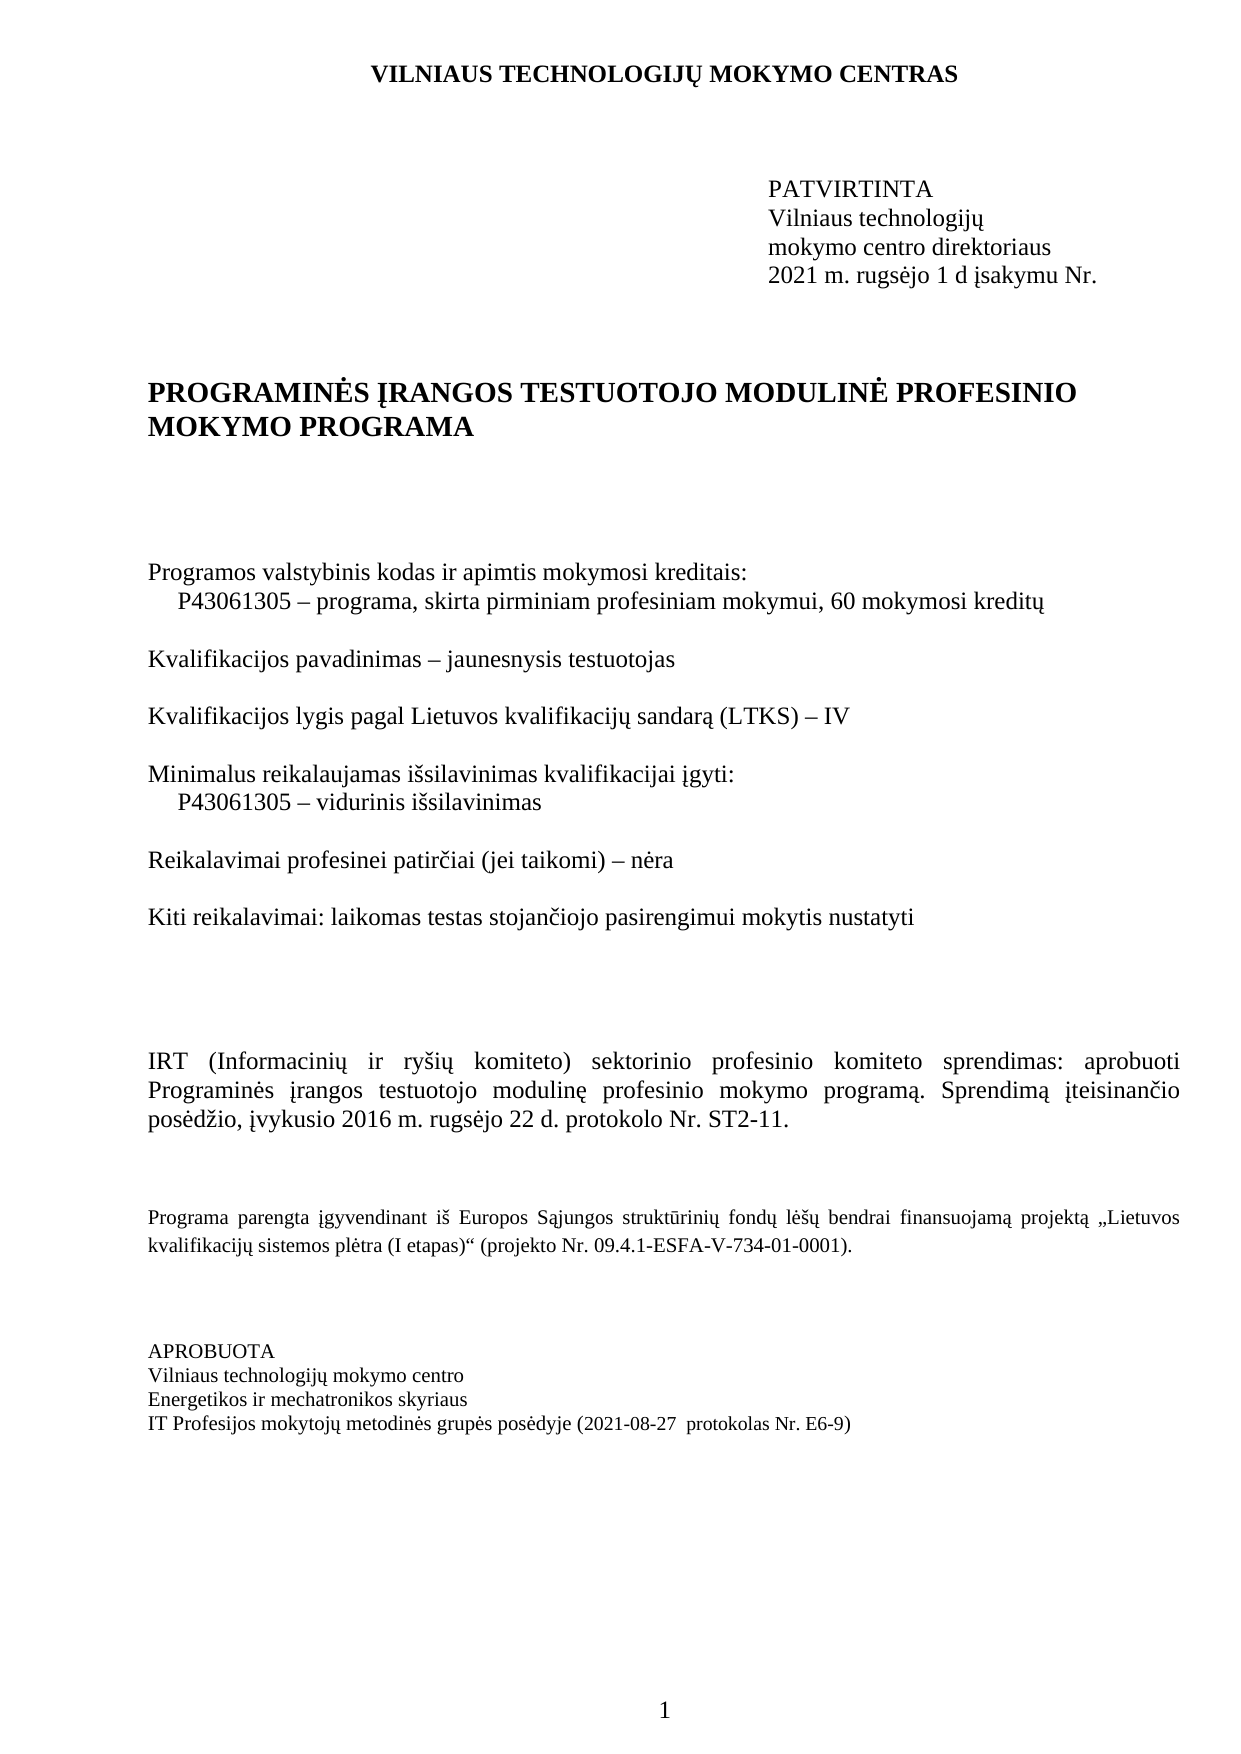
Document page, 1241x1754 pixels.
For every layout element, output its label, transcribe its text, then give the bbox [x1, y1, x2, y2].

text Programos valstybinis kodas ir apimtis mokymosi kreditais: [148, 557, 1181, 586]
text Kvalifikacijos lygis pagal Lietuvos kvalifikacijų sandarą (LTKS) – IV [148, 701, 1181, 730]
text 2021 m. rugsėjo 1 d įsakymu Nr. [768, 260, 1181, 289]
text Vilniaus technologijų [768, 203, 1181, 232]
text Kvalifikacijos pavadinimas – jaunesnysis testuotojas [148, 644, 1181, 672]
text mokymo centro direktoriaus [768, 232, 1181, 260]
text IRT (Informacinių ir ryšių komiteto) sektorinio profesinio komiteto sprendimas: aprobuoti Programinės įrangos testuotojo modulinę profesinio mokymo programą. Sprendimą įteisinančio posėdžio, įvykusio 2016 m. rugsėjo 22 d. protokolo Nr. ST2-11. [148, 1046, 1181, 1132]
text PATVIRTINTA [768, 174, 1181, 203]
text P43061305 – vidurinis išsilavinimas [177, 787, 1181, 816]
text VILNIAUS TECHNOLOGIJŲ MOKYMO CENTRAS [148, 59, 1181, 88]
text Energetikos ir mechatronikos skyriaus [148, 1387, 1181, 1411]
text Reikalavimai profesinei patirčiai (jei taikomi) – nėra [148, 845, 1181, 874]
text Kiti reikalavimai: laikomas testas stojančiojo pasirengimui mokytis nustatyti [148, 902, 1181, 931]
text P43061305 – programa, skirta pirminiam profesiniam mokymui, 60 mokymosi kreditų [177, 586, 1181, 615]
text APROBUOTA [148, 1339, 1181, 1363]
text IT Profesijos mokytojų metodinės grupės posėdyje (2021-08-27 protokolas Nr. E6-9) [148, 1411, 1181, 1435]
text Vilniaus technologijų mokymo centro [148, 1363, 1181, 1387]
text Programa parengta įgyvendinant iš Europos Sąjungos struktūrinių fondų lėšų bendrai finansuojamą projektą „Lietuvos kvalifikacijų sistemos plėtra (I etapas)“ (projekto Nr. 09.4.1-ESFA-V-734-01-0001). [148, 1204, 1181, 1257]
text PROGRAMINĖS ĮRANGOS TESTUOTOJO MODULINĖ PROFESINIO MOKYMO PROGRAMA [148, 375, 1181, 442]
text Minimalus reikalaujamas išsilavinimas kvalifikacijai įgyti: [148, 759, 1181, 787]
